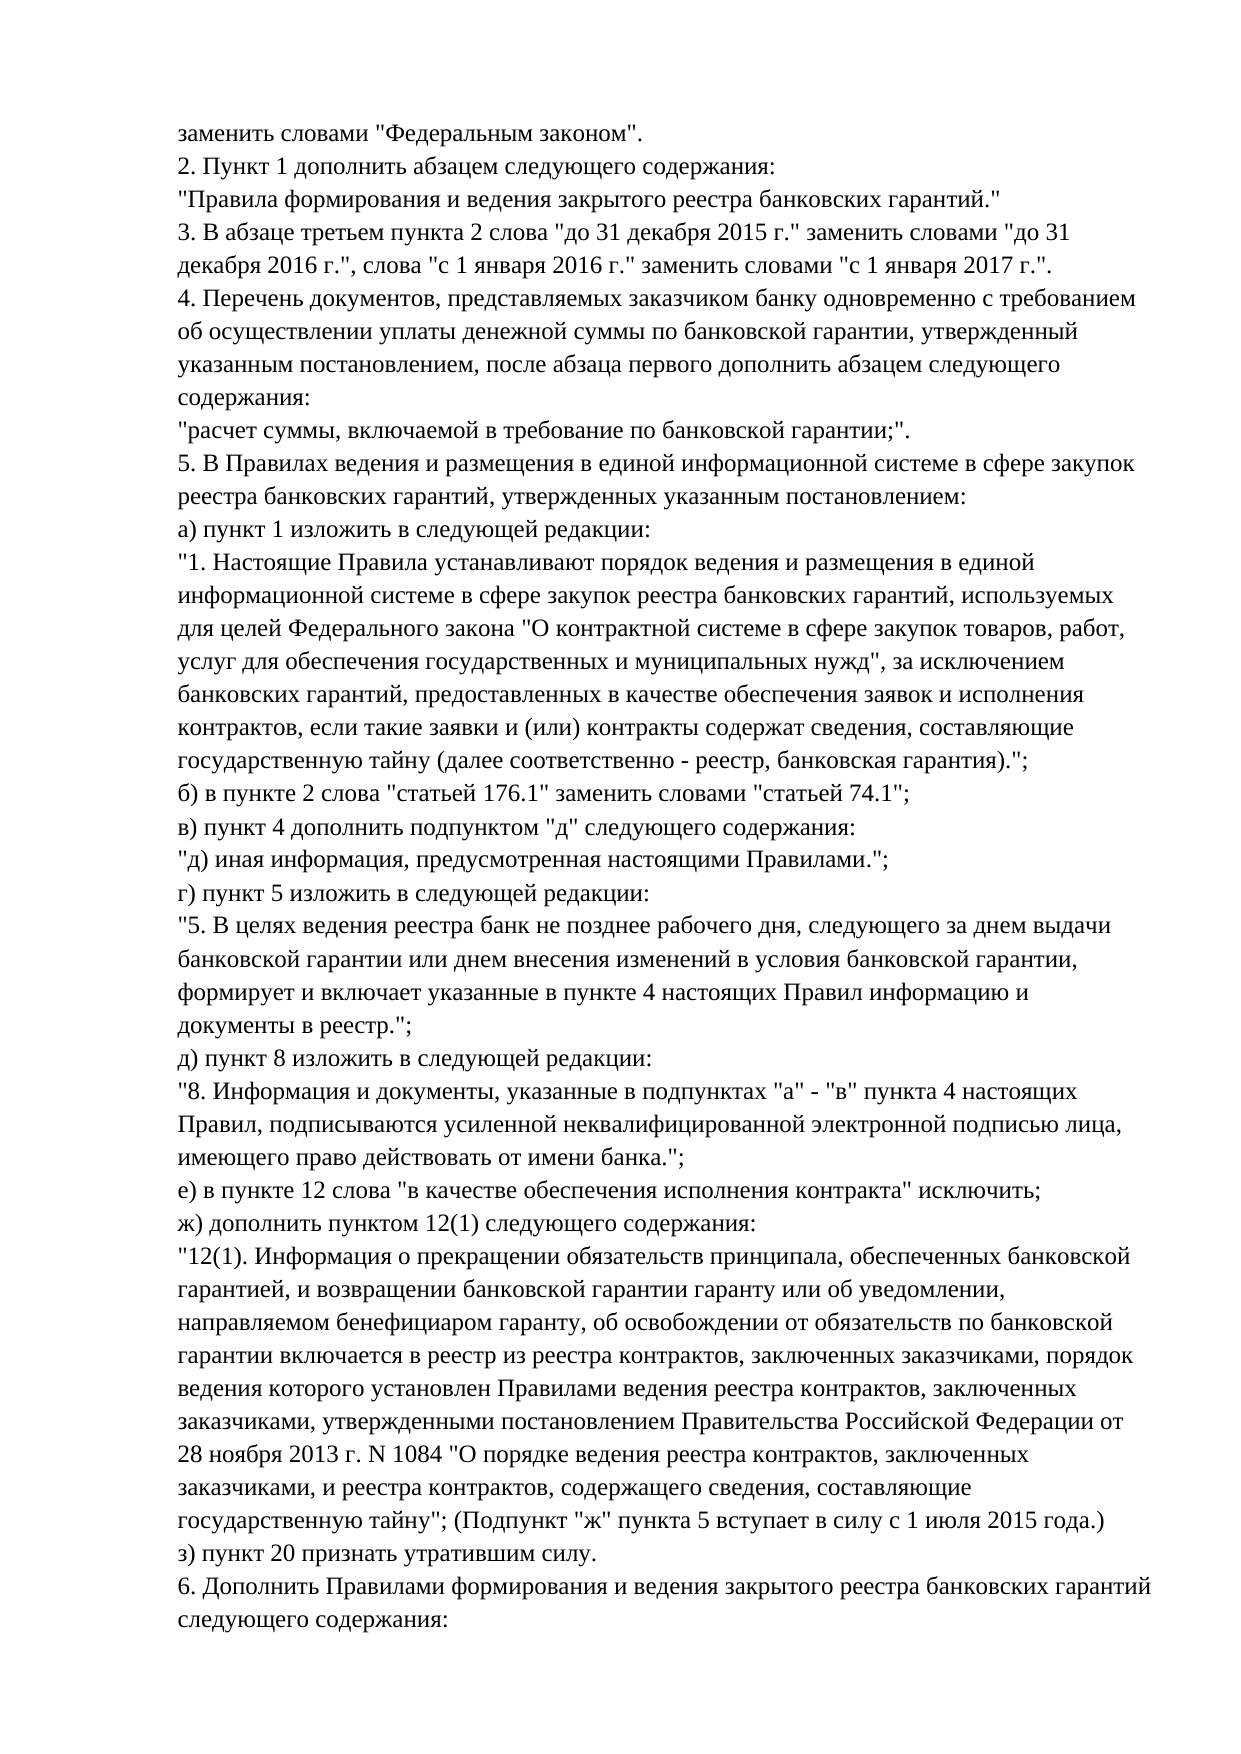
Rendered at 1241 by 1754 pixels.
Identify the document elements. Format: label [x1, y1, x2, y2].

text [177, 118, 1152, 1633]
